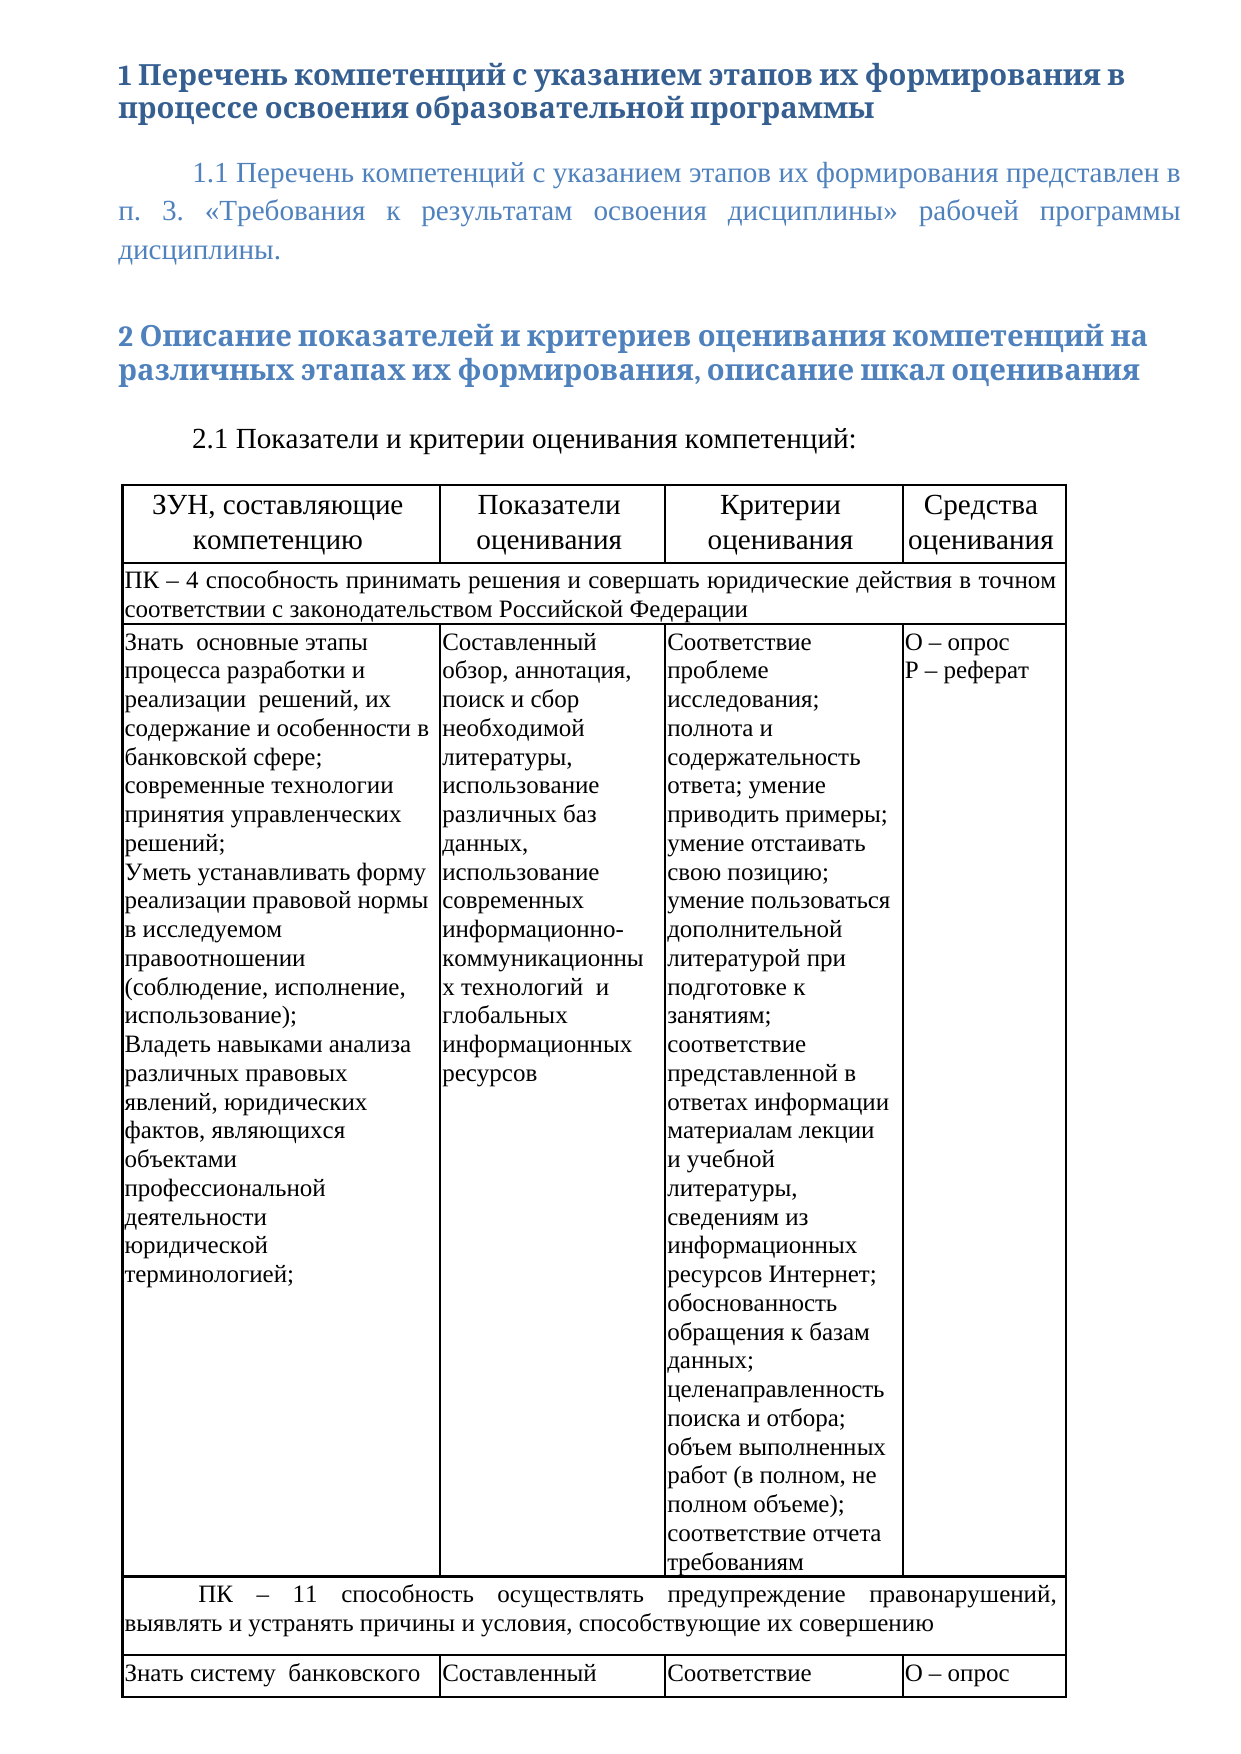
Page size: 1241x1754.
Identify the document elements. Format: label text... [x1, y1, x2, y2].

table_cell ПК – 4 способность принимать решения и совершать юридические действия в точном соответствии с законодательством Российской Федерации [124, 564, 1065, 623]
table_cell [441, 625, 664, 1575]
table_header Критерии оценивания [666, 486, 902, 562]
table_cell О – опрос Р – реферат [904, 625, 1065, 1575]
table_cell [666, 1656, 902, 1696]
text 2 Описание показателей и критериев оценивания компетенций на различных этапах их формирования, описание шкал оценивания [118, 321, 1181, 388]
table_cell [124, 1656, 439, 1696]
text 2.1 Показатели и критерии оценивания компетенций: [118, 421, 1181, 455]
table_header Показатели оценивания [441, 486, 664, 562]
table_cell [666, 625, 902, 1575]
text 1.1 Перечень компетенций с указанием этапов их формирования представлен в п. 3. «Требования к результатам освоения дисциплины» рабочей программы дисциплины. [118, 155, 1181, 266]
table_cell ПК – 11 способность осуществлять предупреждение правонарушений, выявлять и устранять причины и условия, способствующие их совершению [124, 1578, 1065, 1654]
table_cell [441, 1656, 664, 1696]
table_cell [904, 1656, 1065, 1696]
text 1 Перечень компетенций с указанием этапов их формирования в процессе освоения образовательной программы [118, 59, 1181, 126]
table_header ЗУН, составляющие компетенцию [124, 486, 439, 562]
table_cell Знать основные этапы процесса разработки и реализации решений, их содержание и особенности в банковской сфере; современные технологии принятия управленческих решений; Уметь устанавливать форму реализации правовой нормы в исследуемом правоотношении (соблюдение, исполнение, использование); Владеть навыками анализа различных правовых явлений, юридических фактов, являющихся объектами профессиональной деятельности юридической терминологией; [124, 625, 439, 1575]
table_header Средства оценивания [904, 486, 1065, 562]
